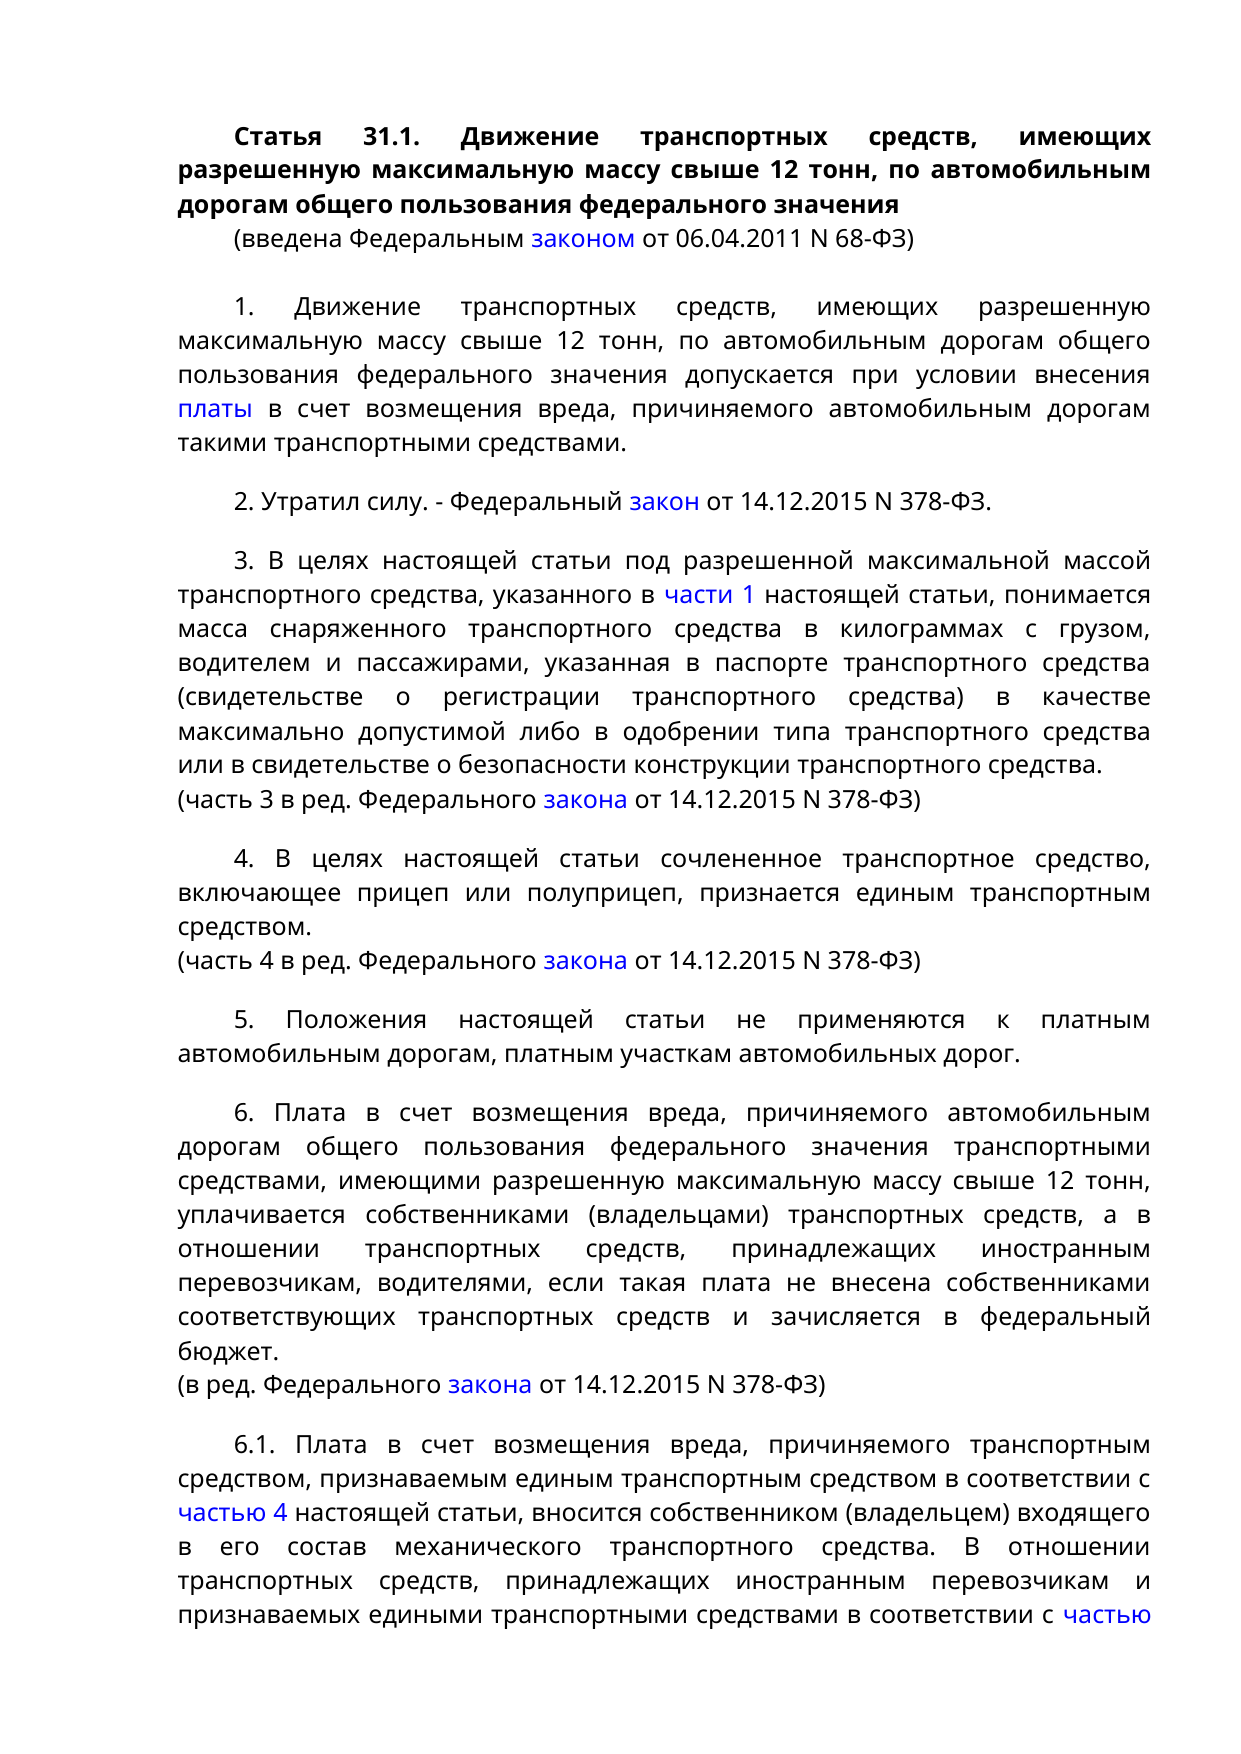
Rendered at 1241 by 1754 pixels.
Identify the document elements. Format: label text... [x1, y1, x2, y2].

text 5. Положения настоящей статьи не применяются к платным автомобильным дорогам, платным участкам автомобильных дорог. [177, 1002, 1152, 1070]
text 6. Плата в счет возмещения вреда, причиняемого автомобильным дорогам общего пользования федерального значения транспортными средствами, имеющими разрешенную максимальную массу свыше 12 тонн, уплачивается собственниками (владельцами) транспортных средств, а в отношении транспортных средств, принадлежащих иностранным перевозчикам, водителями, если такая плата не внесена собственниками соответствующих транспортных средств и зачисляется в федеральный бюджет. [177, 1095, 1152, 1367]
text (часть 3 в ред. Федерального закона от 14.12.2015 N 378-ФЗ) [177, 781, 1152, 815]
text (часть 4 в ред. Федерального закона от 14.12.2015 N 378-ФЗ) [177, 942, 1152, 977]
text 4. В целях настоящей статьи сочлененное транспортное средство, включающее прицеп или полуприцеп, признается единым транспортным средством. [177, 840, 1152, 942]
text 1. Движение транспортных средств, имеющих разрешенную максимальную массу свыше 12 тонн, по автомобильным дорогам общего пользования федерального значения допускается при условии внесения платы в счет возмещения вреда, причиняемого автомобильным дорогам такими транспортными средствами. [177, 288, 1152, 459]
text (в ред. Федерального закона от 14.12.2015 N 378-ФЗ) [177, 1367, 1152, 1401]
text 3. В целях настоящей статьи под разрешенной максимальной массой транспортного средства, указанного в части 1 настоящей статьи, понимается масса снаряженного транспортного средства в килограммах с грузом, водителем и пассажирами, указанная в паспорте транспортного средства (свидетельстве о регистрации транспортного средства) в качестве максимально допустимой либо в одобрении типа транспортного средства или в свидетельстве о безопасности конструкции транспортного средства. [177, 543, 1152, 781]
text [177, 1426, 1152, 1631]
text (введена Федеральным законом от 06.04.2011 N 68-ФЗ) [177, 220, 1152, 254]
title Статья 31.1. Движение транспортных средств, имеющих разрешенную максимальную массу свыше 12 тонн, по автомобильным дорогам общего пользования федерального значения [177, 118, 1152, 220]
text 2. Утратил силу. - Федеральный закон от 14.12.2015 N 378-ФЗ. [177, 484, 1152, 518]
